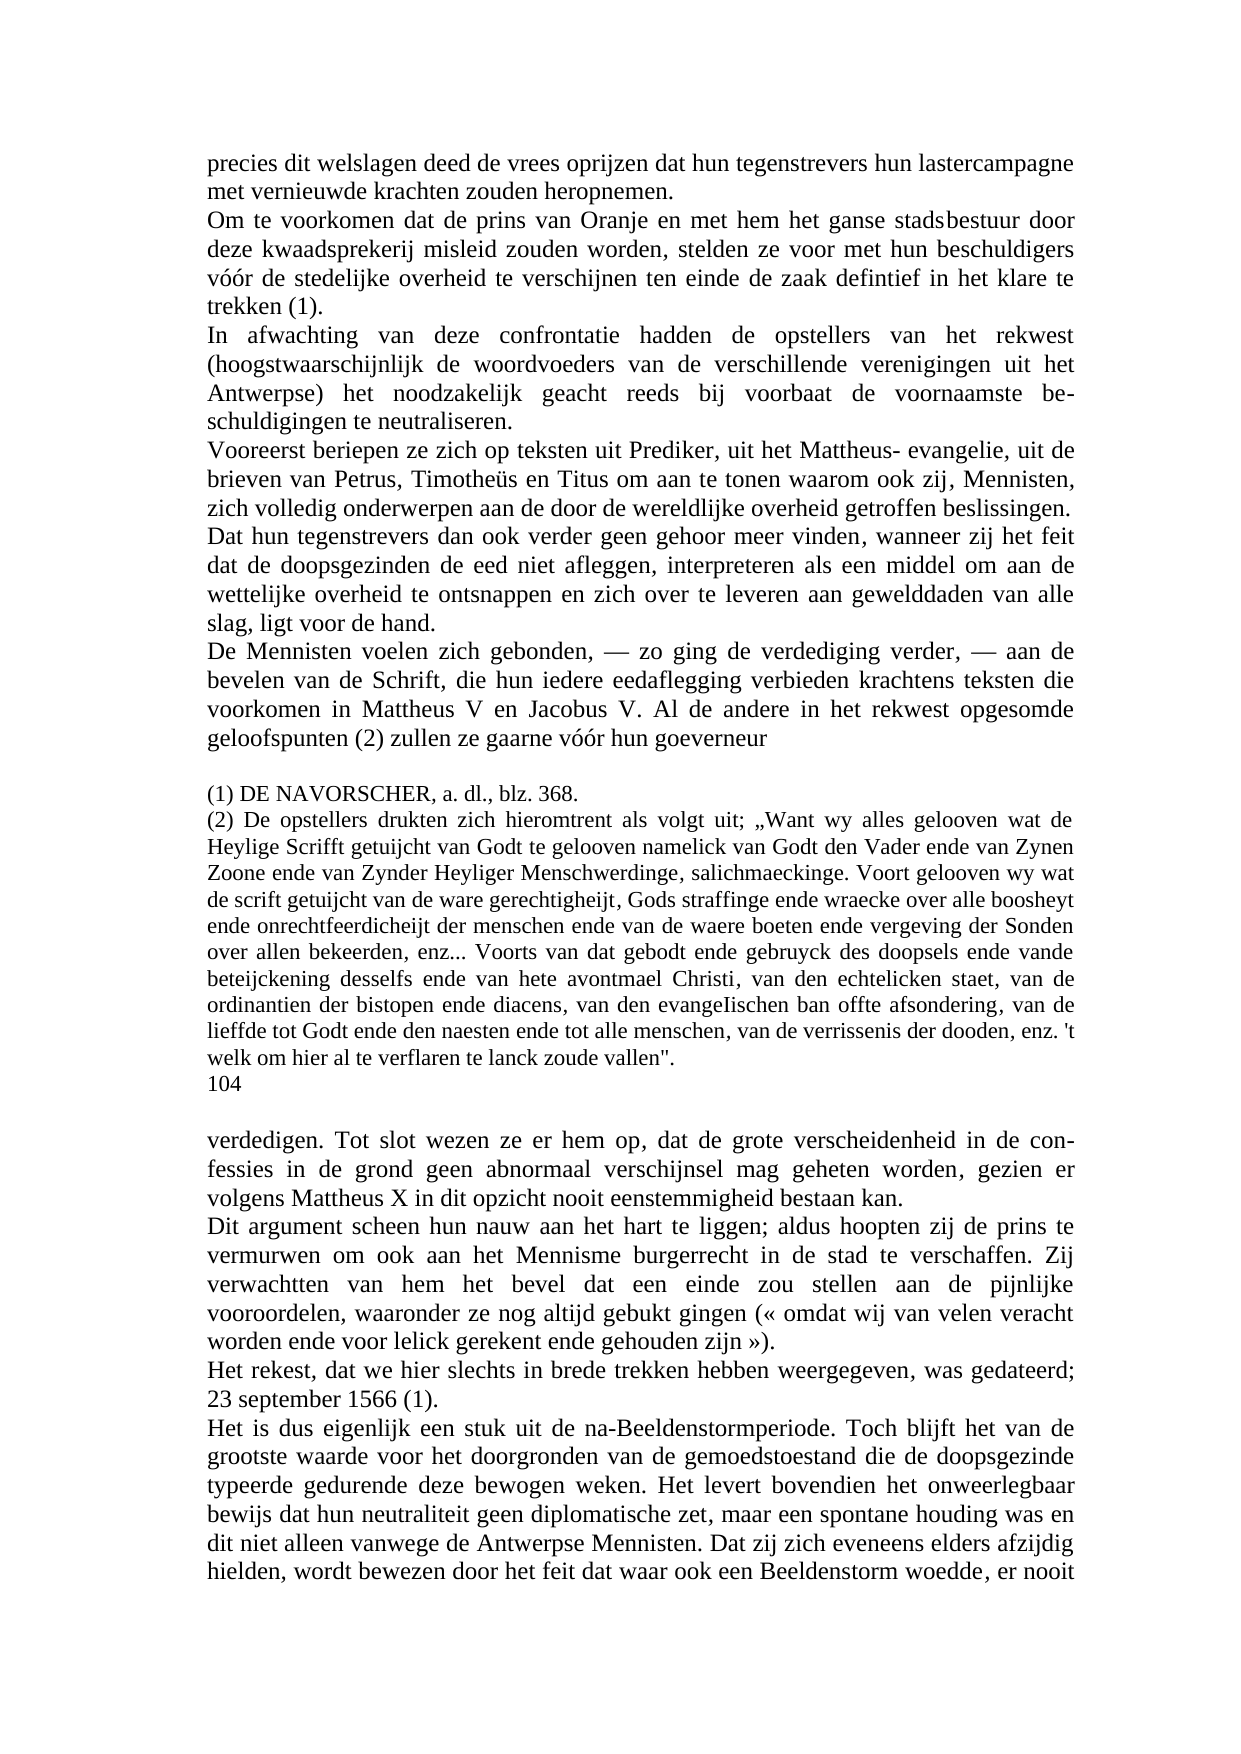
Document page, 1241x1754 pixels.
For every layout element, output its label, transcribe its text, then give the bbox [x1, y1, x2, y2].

text De Mennisten voelen zich gebonden, — zo ging de verdediging verder, — aan de bevelen van de Schrift, die hun iedere eedaflegging verbieden krachtens teksten die voorkomen in Mattheus V en Jacobus V. Al de andere in het rekwest opgesomde geloofspunten (2) zullen ze gaarne vóór hun goeverneur [207, 636, 1075, 751]
text In afwachting van deze confrontatie hadden de opstellers van het rekwest (hoogstwaarschijnlijk de woordvoeders van de verschillende verenigingen uit het Antwerpse) het noodzakelijk geacht reeds bij voorbaat de voornaamste beschuldigingen te neutraliseren. [207, 320, 1075, 435]
text Vooreerst beriepen ze zich op teksten uit Prediker, uit het Mattheus- evangelie, uit de brieven van Petrus, Timotheüs en Titus om aan te tonen waarom ook zij, Mennisten, zich volledig onderwerpen aan de door de wereldlijke overheid getroffen beslissingen. [207, 435, 1075, 521]
text Dat hun tegenstrevers dan ook verder geen gehoor meer vinden, wanneer zij het feit dat de doopsgezinden de eed niet afleggen, interpreteren als een middel om aan de wettelijke overheid te ontsnappen en zich over te leveren aan gewelddaden van alle slag, ligt voor de hand. [207, 521, 1075, 636]
text (2) De opstellers drukten zich hieromtrent als volgt uit; „Want wy alles gelooven wat de Heylige Scrifft getuijcht van Godt te gelooven namelick van Godt den Vader ende van Zynen Zoone ende van Zynder Heyliger Menschwerdinge, salichmaeckinge. Voort gelooven wy wat de scrift getuijcht van de ware gerechtigheijt, Gods straffinge ende wraecke over alle boosheyt ende onrechtfeerdicheijt der menschen ende van de waere boeten ende vergeving der Sonden over allen bekeerden, enz... Voorts van dat gebodt ende gebruyck des doopsels ende vande beteijckening desselfs ende van hete avontmael Christi, van den echtelicken staet, van de ordinantien der bistopen ende diacens, van den evangeIischen ban offte afsondering, van de lieffde tot Godt ende den naesten ende tot alle menschen, van de verrissenis der dooden, enz. 't welk om hier al te verflaren te lanck zoude vallen". [207, 807, 1075, 1070]
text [207, 1413, 1075, 1585]
text Het rekest, dat we hier slechts in brede trekken hebben weergegeven, was gedateerd; 23 september 1566 (1). [207, 1355, 1075, 1413]
text Om te voorkomen dat de prins van Oranje en met hem het ganse stadsbestuur door deze kwaadsprekerij misleid zouden worden, stelden ze voor met hun beschuldigers vóór de stedelijke overheid te verschijnen ten einde de zaak defintief in het klare te trekken (1). [207, 205, 1075, 320]
text verdedigen. Tot slot wezen ze er hem op, dat de grote verscheidenheid in de confessies in de grond geen abnormaal verschijnsel mag geheten worden, gezien er volgens Mattheus X in dit opzicht nooit eenstemmigheid bestaan kan. [207, 1125, 1075, 1211]
text Dit argument scheen hun nauw aan het hart te liggen; aldus hoopten zij de prins te vermurwen om ook aan het Mennisme burgerrecht in de stad te verschaffen. Zij verwachtten van hem het bevel dat een einde zou stellen aan de pijnlijke vooroordelen, waaronder ze nog altijd gebukt gingen (« omdat wij van velen veracht worden ende voor lelick gerekent ende gehouden zijn »). [207, 1211, 1075, 1355]
text 104 [207, 1070, 1075, 1096]
text (1) DE NAVORSCHER, a. dl., blz. 368. [207, 780, 1075, 807]
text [207, 148, 1075, 205]
